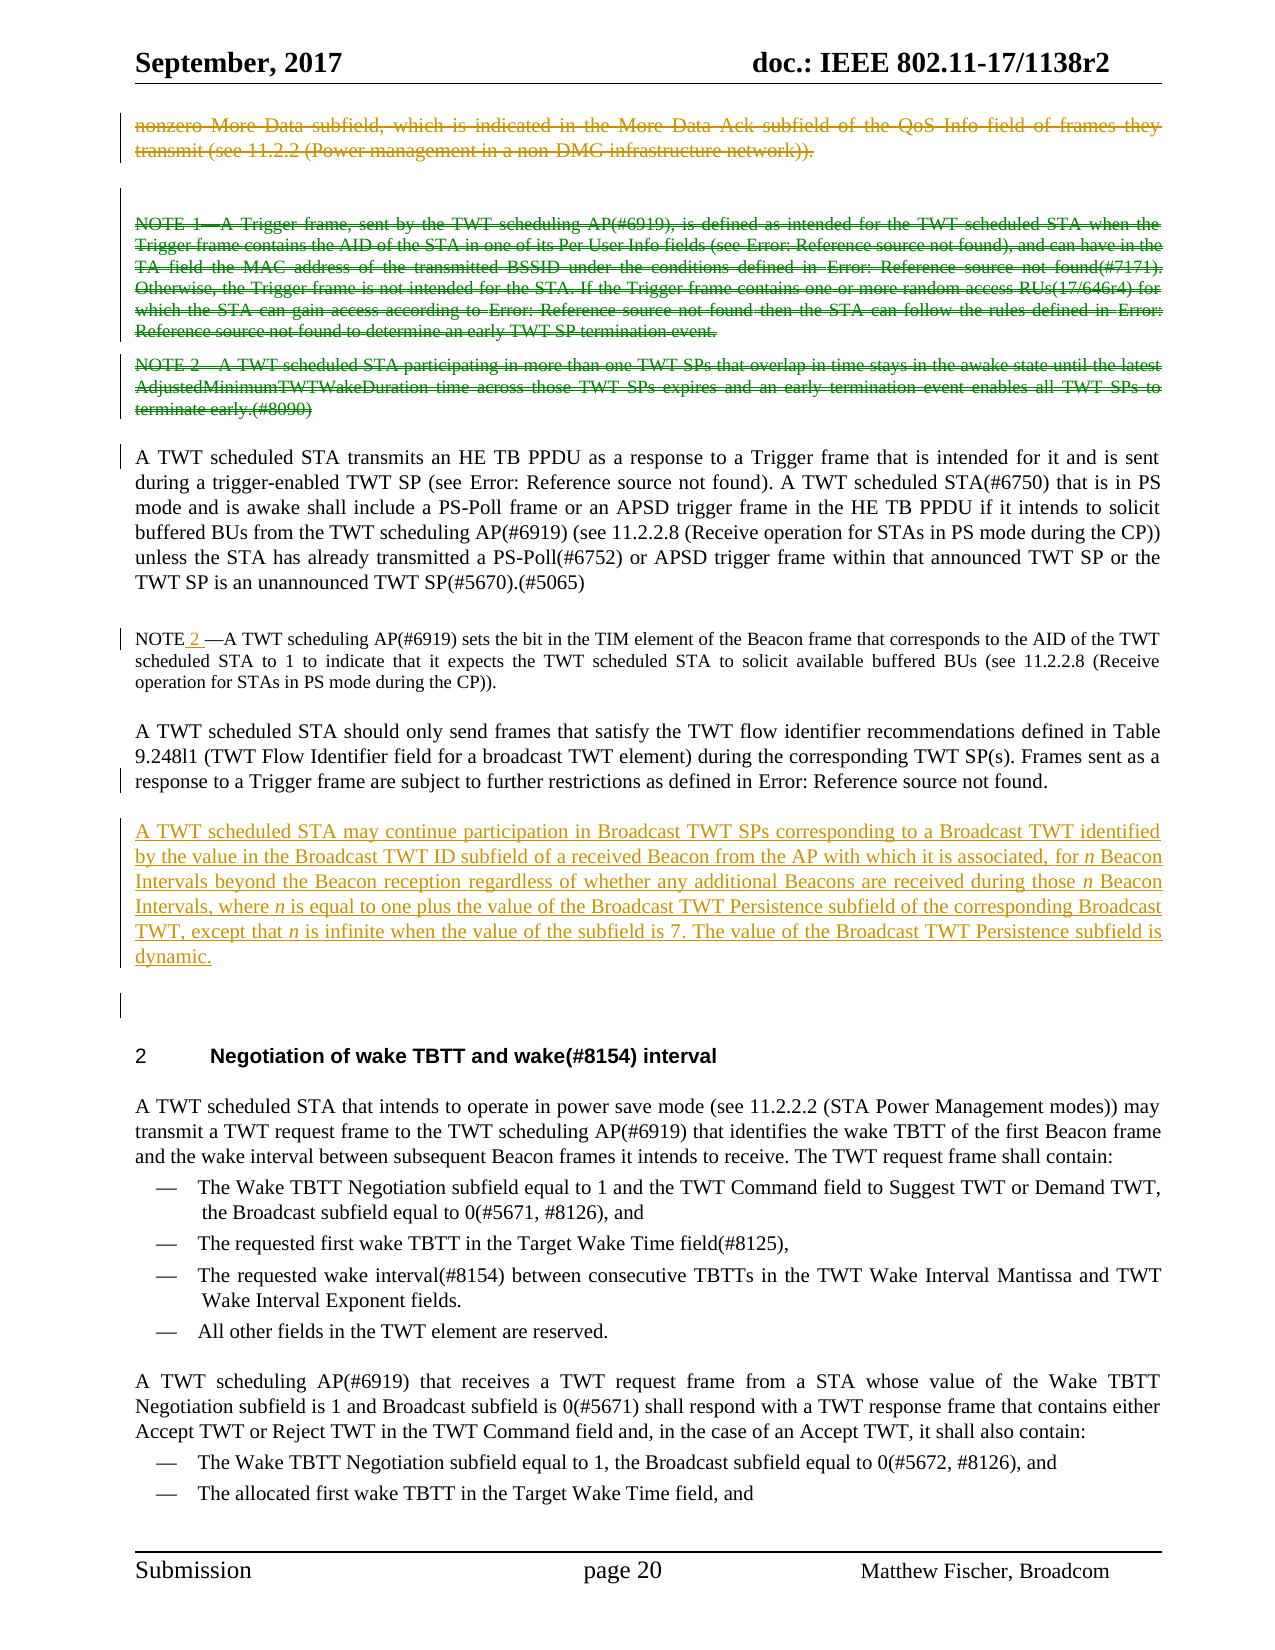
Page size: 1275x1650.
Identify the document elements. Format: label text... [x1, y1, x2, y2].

list The requested first wake TBTT in the Target Wake Time field(#8125), [156, 1230, 1162, 1255]
list The Wake TBTT Negotiation subfield equal to 1, the Broadcast subfield equal to 0(#5672, #8126), and [156, 1449, 1162, 1474]
list The Wake TBTT Negotiation subfield equal to 1 and the TWT Command field to Suggest TWT or Demand TWT, the Broadcast subfield equal to 0(#5671, #8126), and [156, 1174, 1162, 1224]
text A TWT scheduling AP(#6919) that receives a TWT request frame from a STA whose value of the Wake TBTT Negotiation subfield is 1 and Broadcast subfield is 0(#5671) shall respond with a TWT response frame that contains either Accept TWT or Reject TWT in the TWT Command field and, in the case of an Accept TWT, it shall also contain: [135, 1368, 1162, 1443]
list The allocated first wake TBTT in the Target Wake Time field, and [156, 1480, 1162, 1505]
list The requested wake interval(#8154) between consecutive TBTTs in the TWT Wake Interval Mantissa and TWT Wake Interval Exponent fields. [156, 1262, 1162, 1312]
text A TWT scheduled STA that intends to operate in power save mode (see 11.2.2.2 (STA Power Management modes)) may transmit a TWT request frame to the TWT scheduling AP(#6919) that identifies the wake TBTT of the first Beacon frame and the wake interval between subsequent Beacon frames it intends to receive. The TWT request frame shall contain: [135, 1093, 1162, 1168]
text NOTE—A TWT scheduling AP(#6919) sets the bit in the TIM element of the Beacon frame that corresponds to the AID of the TWT scheduled STA to 1 to indicate that it expects the TWT scheduled STA to solicit available buffered BUs (see 11.2.2.8 (Receive operation for STAs in PS mode during the CP)). [135, 628, 1162, 693]
list All other fields in the TWT element are reserved. [156, 1318, 1162, 1343]
list Negotiation of wake TBTT and wake(#8154) interval [135, 1043, 1162, 1068]
